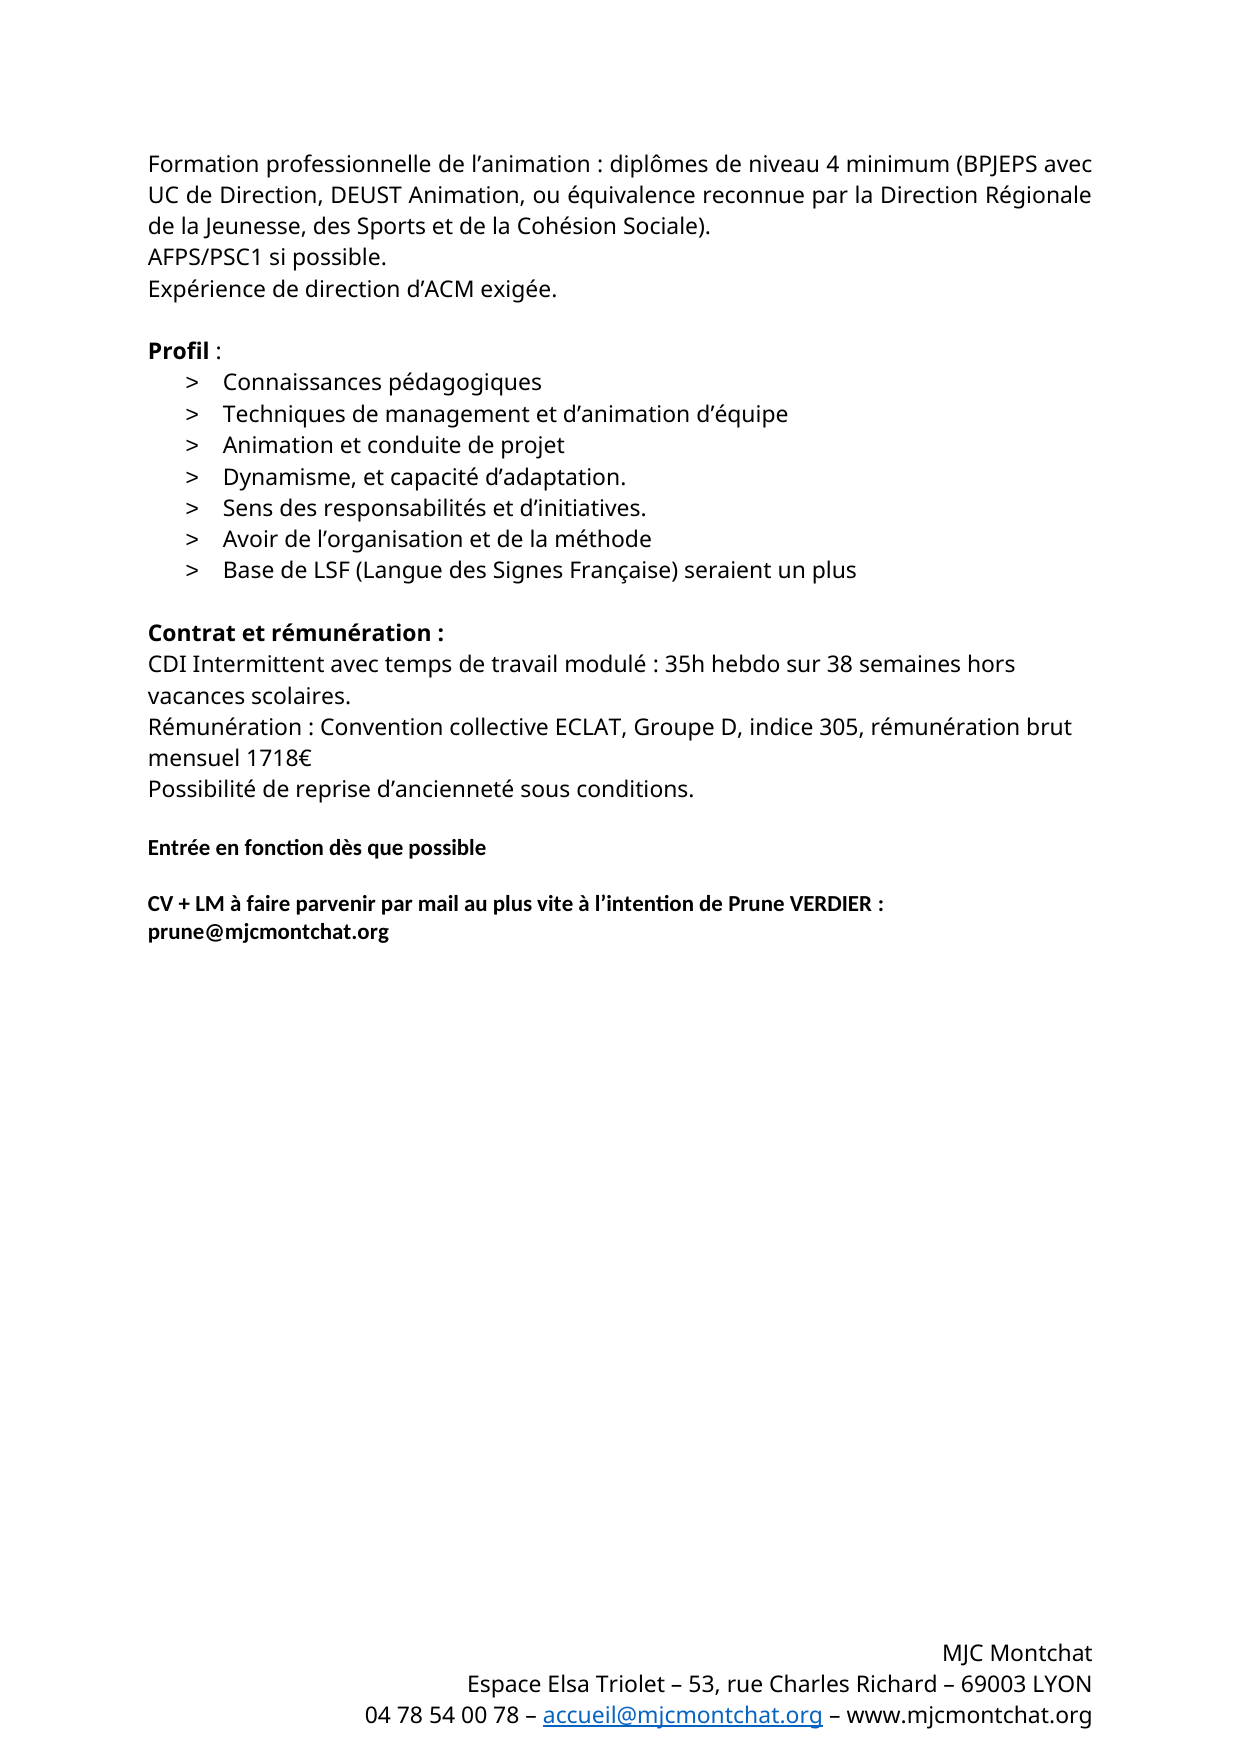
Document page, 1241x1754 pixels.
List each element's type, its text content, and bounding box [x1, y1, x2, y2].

list Base de LSF (Langue des Signes Française) seraient un plus [185, 554, 1093, 586]
text Possibilité de reprise d’ancienneté sous conditions. [148, 773, 1093, 804]
list Techniques de management et d’animation d’équipe [185, 398, 1093, 429]
list Animation et conduite de projet [185, 429, 1093, 460]
text Rémunération : Convention collective ECLAT, Groupe D, indice 305, rémunération brut mensuel 1718€ [148, 711, 1093, 773]
list Avoir de l’organisation et de la méthode [185, 523, 1093, 554]
list Connaissances pédagogiques [185, 366, 1093, 398]
list Sens des responsabilités et d’initiatives. [185, 492, 1093, 523]
text CDI Intermittent avec temps de travail modulé : 35h hebdo sur 38 semaines hors vacances scolaires. [148, 648, 1093, 711]
text Profil : [148, 335, 1093, 366]
text CV + LM à faire parvenir par mail au plus vite à l’intention de Prune VERDIER : prune@mjcmontchat.org [148, 889, 1093, 945]
text Formation professionnelle de l’animation : diplômes de niveau 4 minimum (BPJEPS avec UC de Direction, DEUST Animation, ou équivalence reconnue par la Direction Régionale de la Jeunesse, des Sports et de la Cohésion Sociale). [148, 148, 1093, 241]
text Entrée en fonction dès que possible [148, 833, 1093, 861]
text Expérience de direction d’ACM exigée. [148, 273, 1093, 304]
list Dynamisme, et capacité d’adaptation. [185, 460, 1093, 492]
text Contrat et rémunération : [148, 617, 1093, 648]
text AFPS/PSC1 si possible. [148, 241, 1093, 273]
